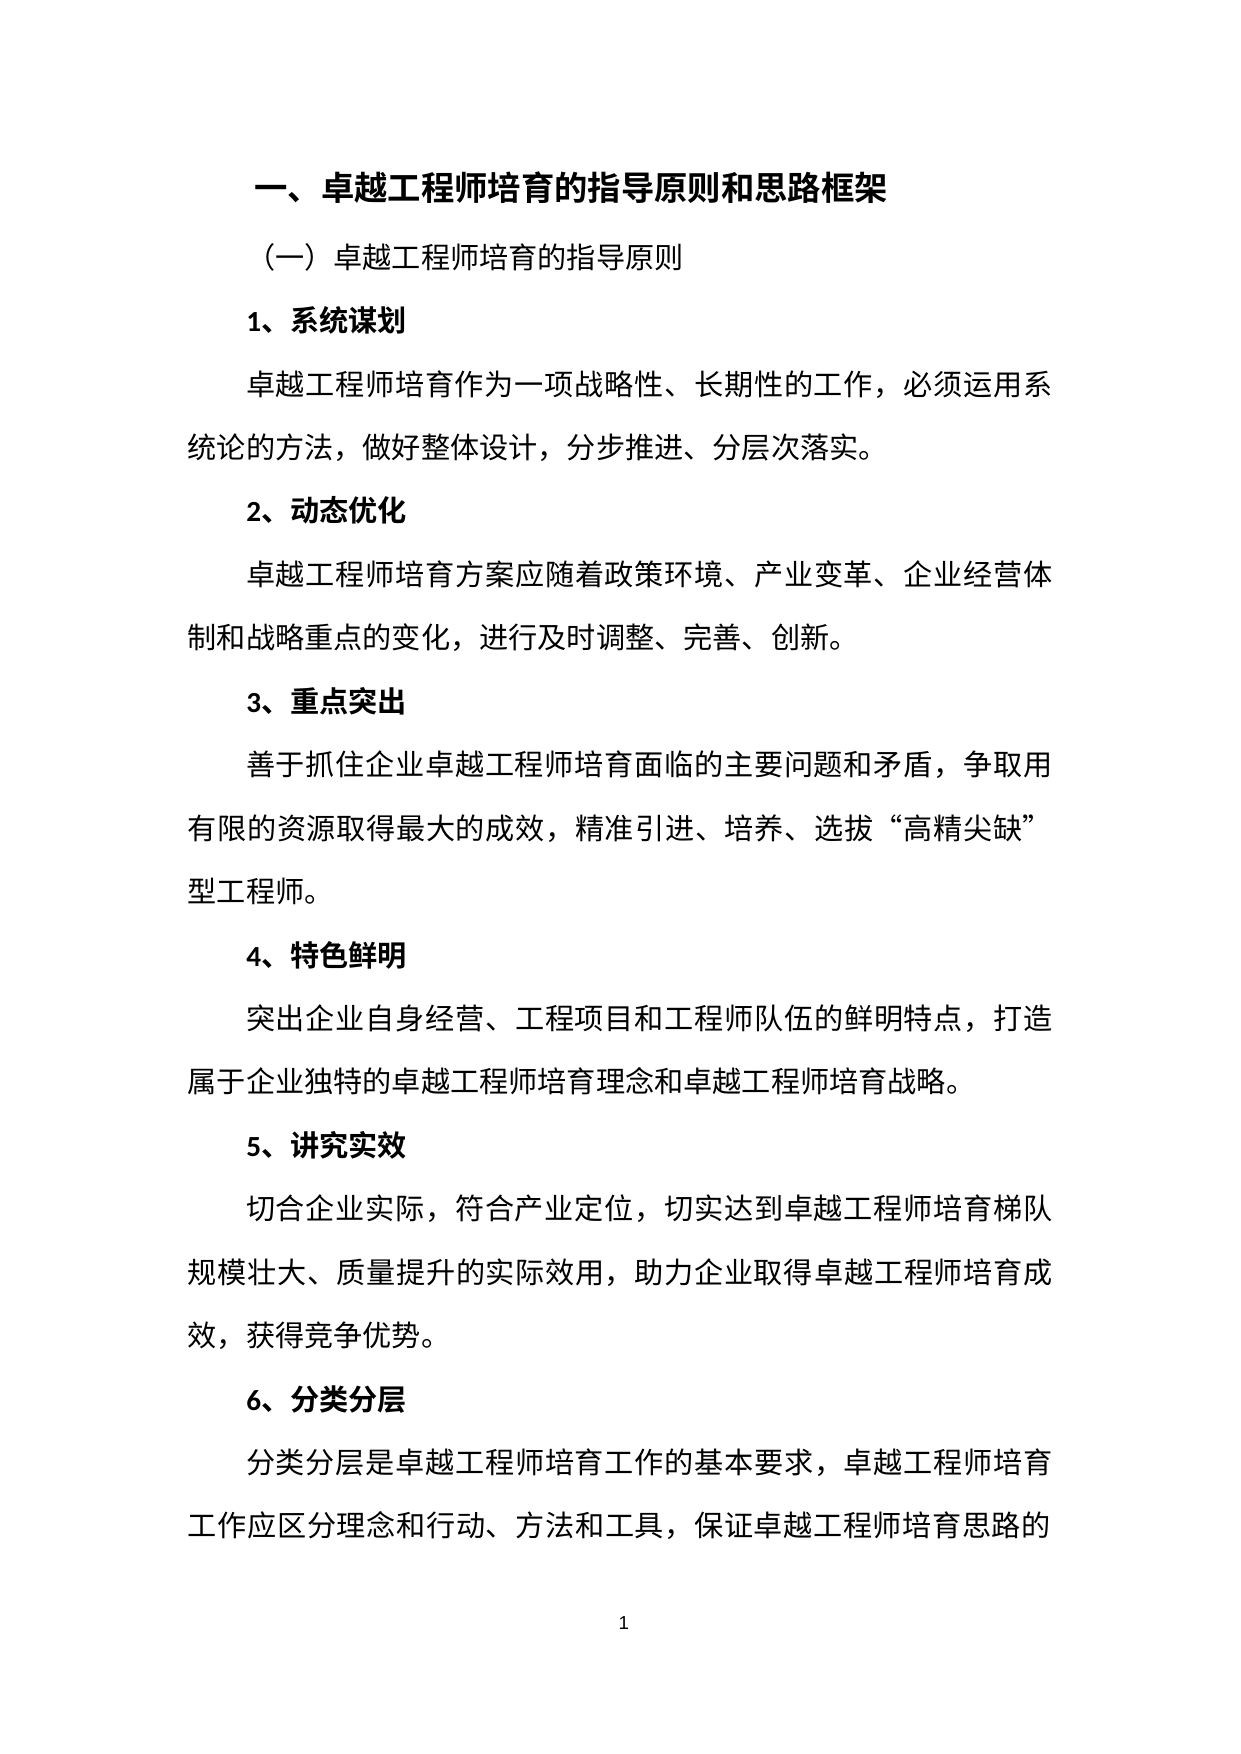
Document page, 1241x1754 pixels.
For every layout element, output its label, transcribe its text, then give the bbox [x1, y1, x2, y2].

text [187, 1439, 1053, 1545]
subtitle 重点突出 [187, 678, 1053, 721]
subtitle 讲究实效 [187, 1122, 1053, 1165]
subtitle 动态优化 [187, 488, 1053, 530]
subtitle 特色鲜明 [187, 932, 1053, 974]
subtitle （一）卓越工程师培育的指导原则 [187, 234, 1053, 277]
subtitle 系统谋划 [187, 298, 1053, 340]
text 卓越工程师培育方案应随着政策环境、产业变革、企业经营体制和战略重点的变化，进行及时调整、完善、创新。 [187, 551, 1053, 657]
text 卓越工程师培育作为一项战略性、长期性的工作，必须运用系统论的方法，做好整体设计，分步推进、分层次落实。 [187, 361, 1053, 467]
subtitle 一、卓越工程师培育的指导原则和思路框架 [187, 162, 1053, 210]
subtitle 分类分层 [187, 1376, 1053, 1418]
text 突出企业自身经营、工程项目和工程师队伍的鲜明特点，打造属于企业独特的卓越工程师培育理念和卓越工程师培育战略。 [187, 996, 1053, 1101]
text 善于抓住企业卓越工程师培育面临的主要问题和矛盾，争取用有限的资源取得最大的成效，精准引进、培养、选拔“高精尖缺”型工程师。 [187, 742, 1053, 911]
text 切合企业实际，符合产业定位，切实达到卓越工程师培育梯队规模壮大、质量提升的实际效用，助力企业取得卓越工程师培育成效，获得竞争优势。 [187, 1186, 1053, 1355]
